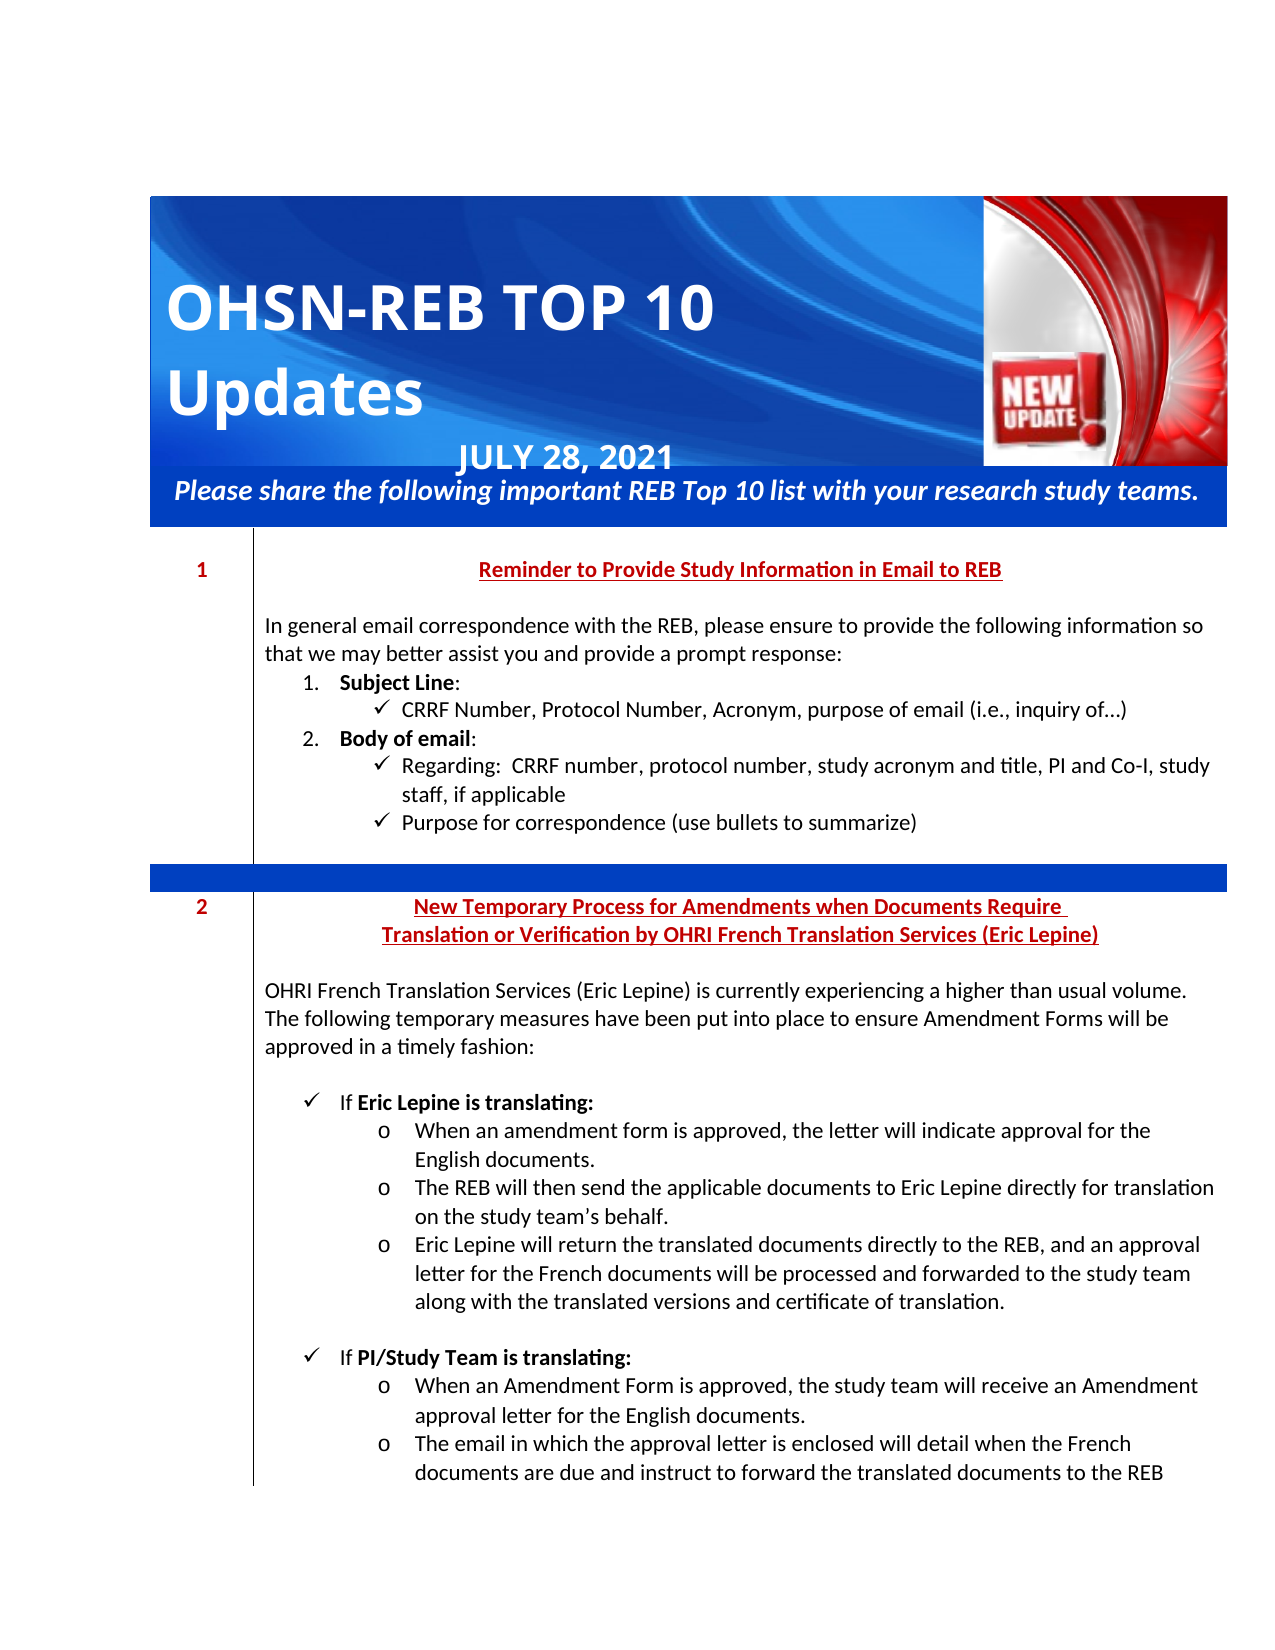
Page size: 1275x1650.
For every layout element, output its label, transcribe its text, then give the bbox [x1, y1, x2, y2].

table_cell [254, 892, 1227, 1486]
table_cell 1 [150, 528, 253, 864]
table_cell 2 [150, 892, 253, 1486]
table_cell [150, 864, 253, 892]
table_cell Reminder to Provide Study Information in Email to REB In general email correspondence with the REB, please ensure to provide the following information so that we may better assist you and provide a prompt response: Subject Line: CRRF Number, Protocol Number, Acronym, purpose of email (i.e., inquiry of…) Body of email: Regarding: CRRF number, protocol number, study acronym and title, PI and Co-I, study staff, if applicable Purpose for correspondence (use bullets to summarize) [254, 528, 1227, 864]
table_header [465, 466, 582, 472]
picture [567, 459, 574, 466]
table_cell Please share the following important REB Top 10 list with your research study teams. [150, 472, 1227, 527]
picture [151, 196, 983, 466]
table_header [585, 466, 1227, 472]
table_header [150, 197, 461, 472]
picture [623, 449, 630, 465]
table_cell [253, 864, 1227, 892]
